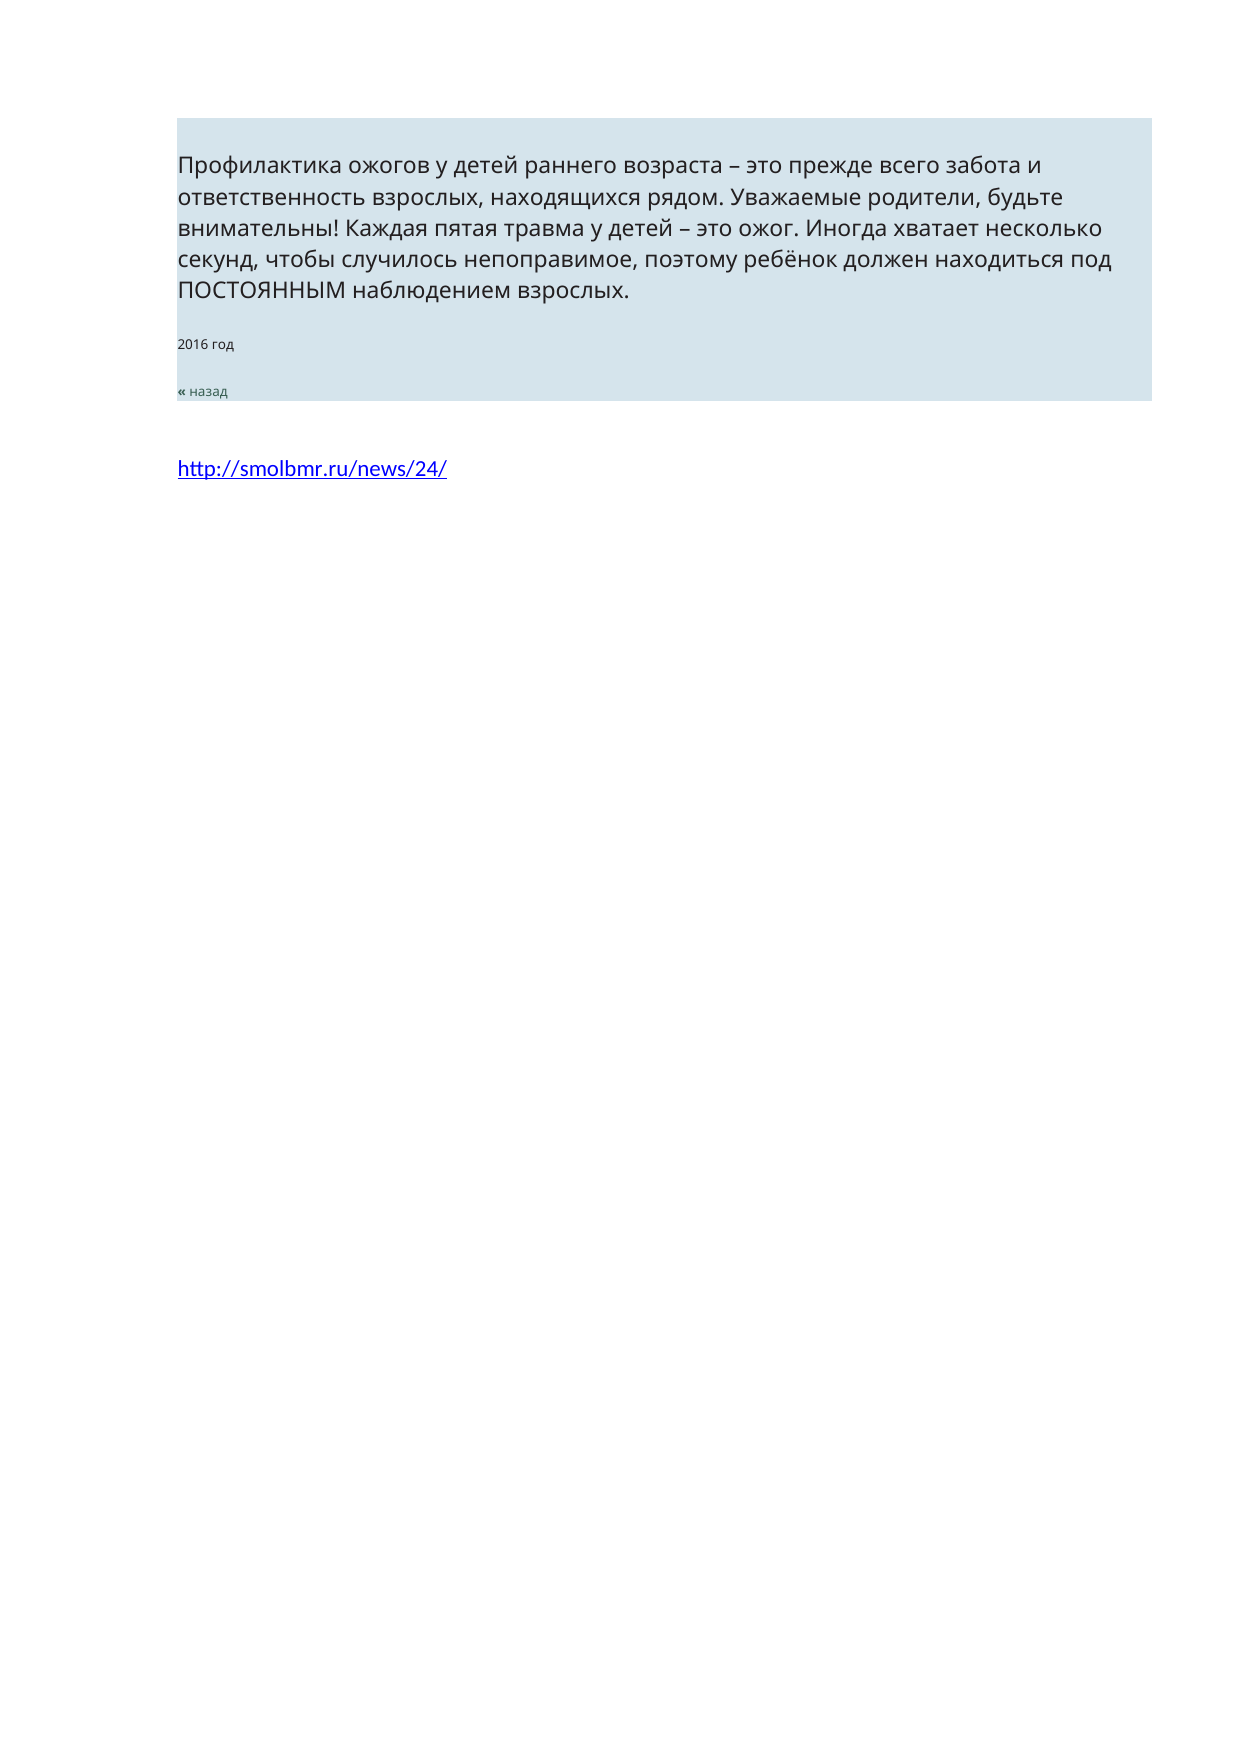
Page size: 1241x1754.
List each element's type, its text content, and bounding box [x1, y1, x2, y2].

text 2016 год [177, 335, 1152, 353]
text http://smolbmr.ru/news/24/ [177, 454, 1152, 482]
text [177, 118, 1152, 306]
text « назад [177, 382, 1152, 401]
